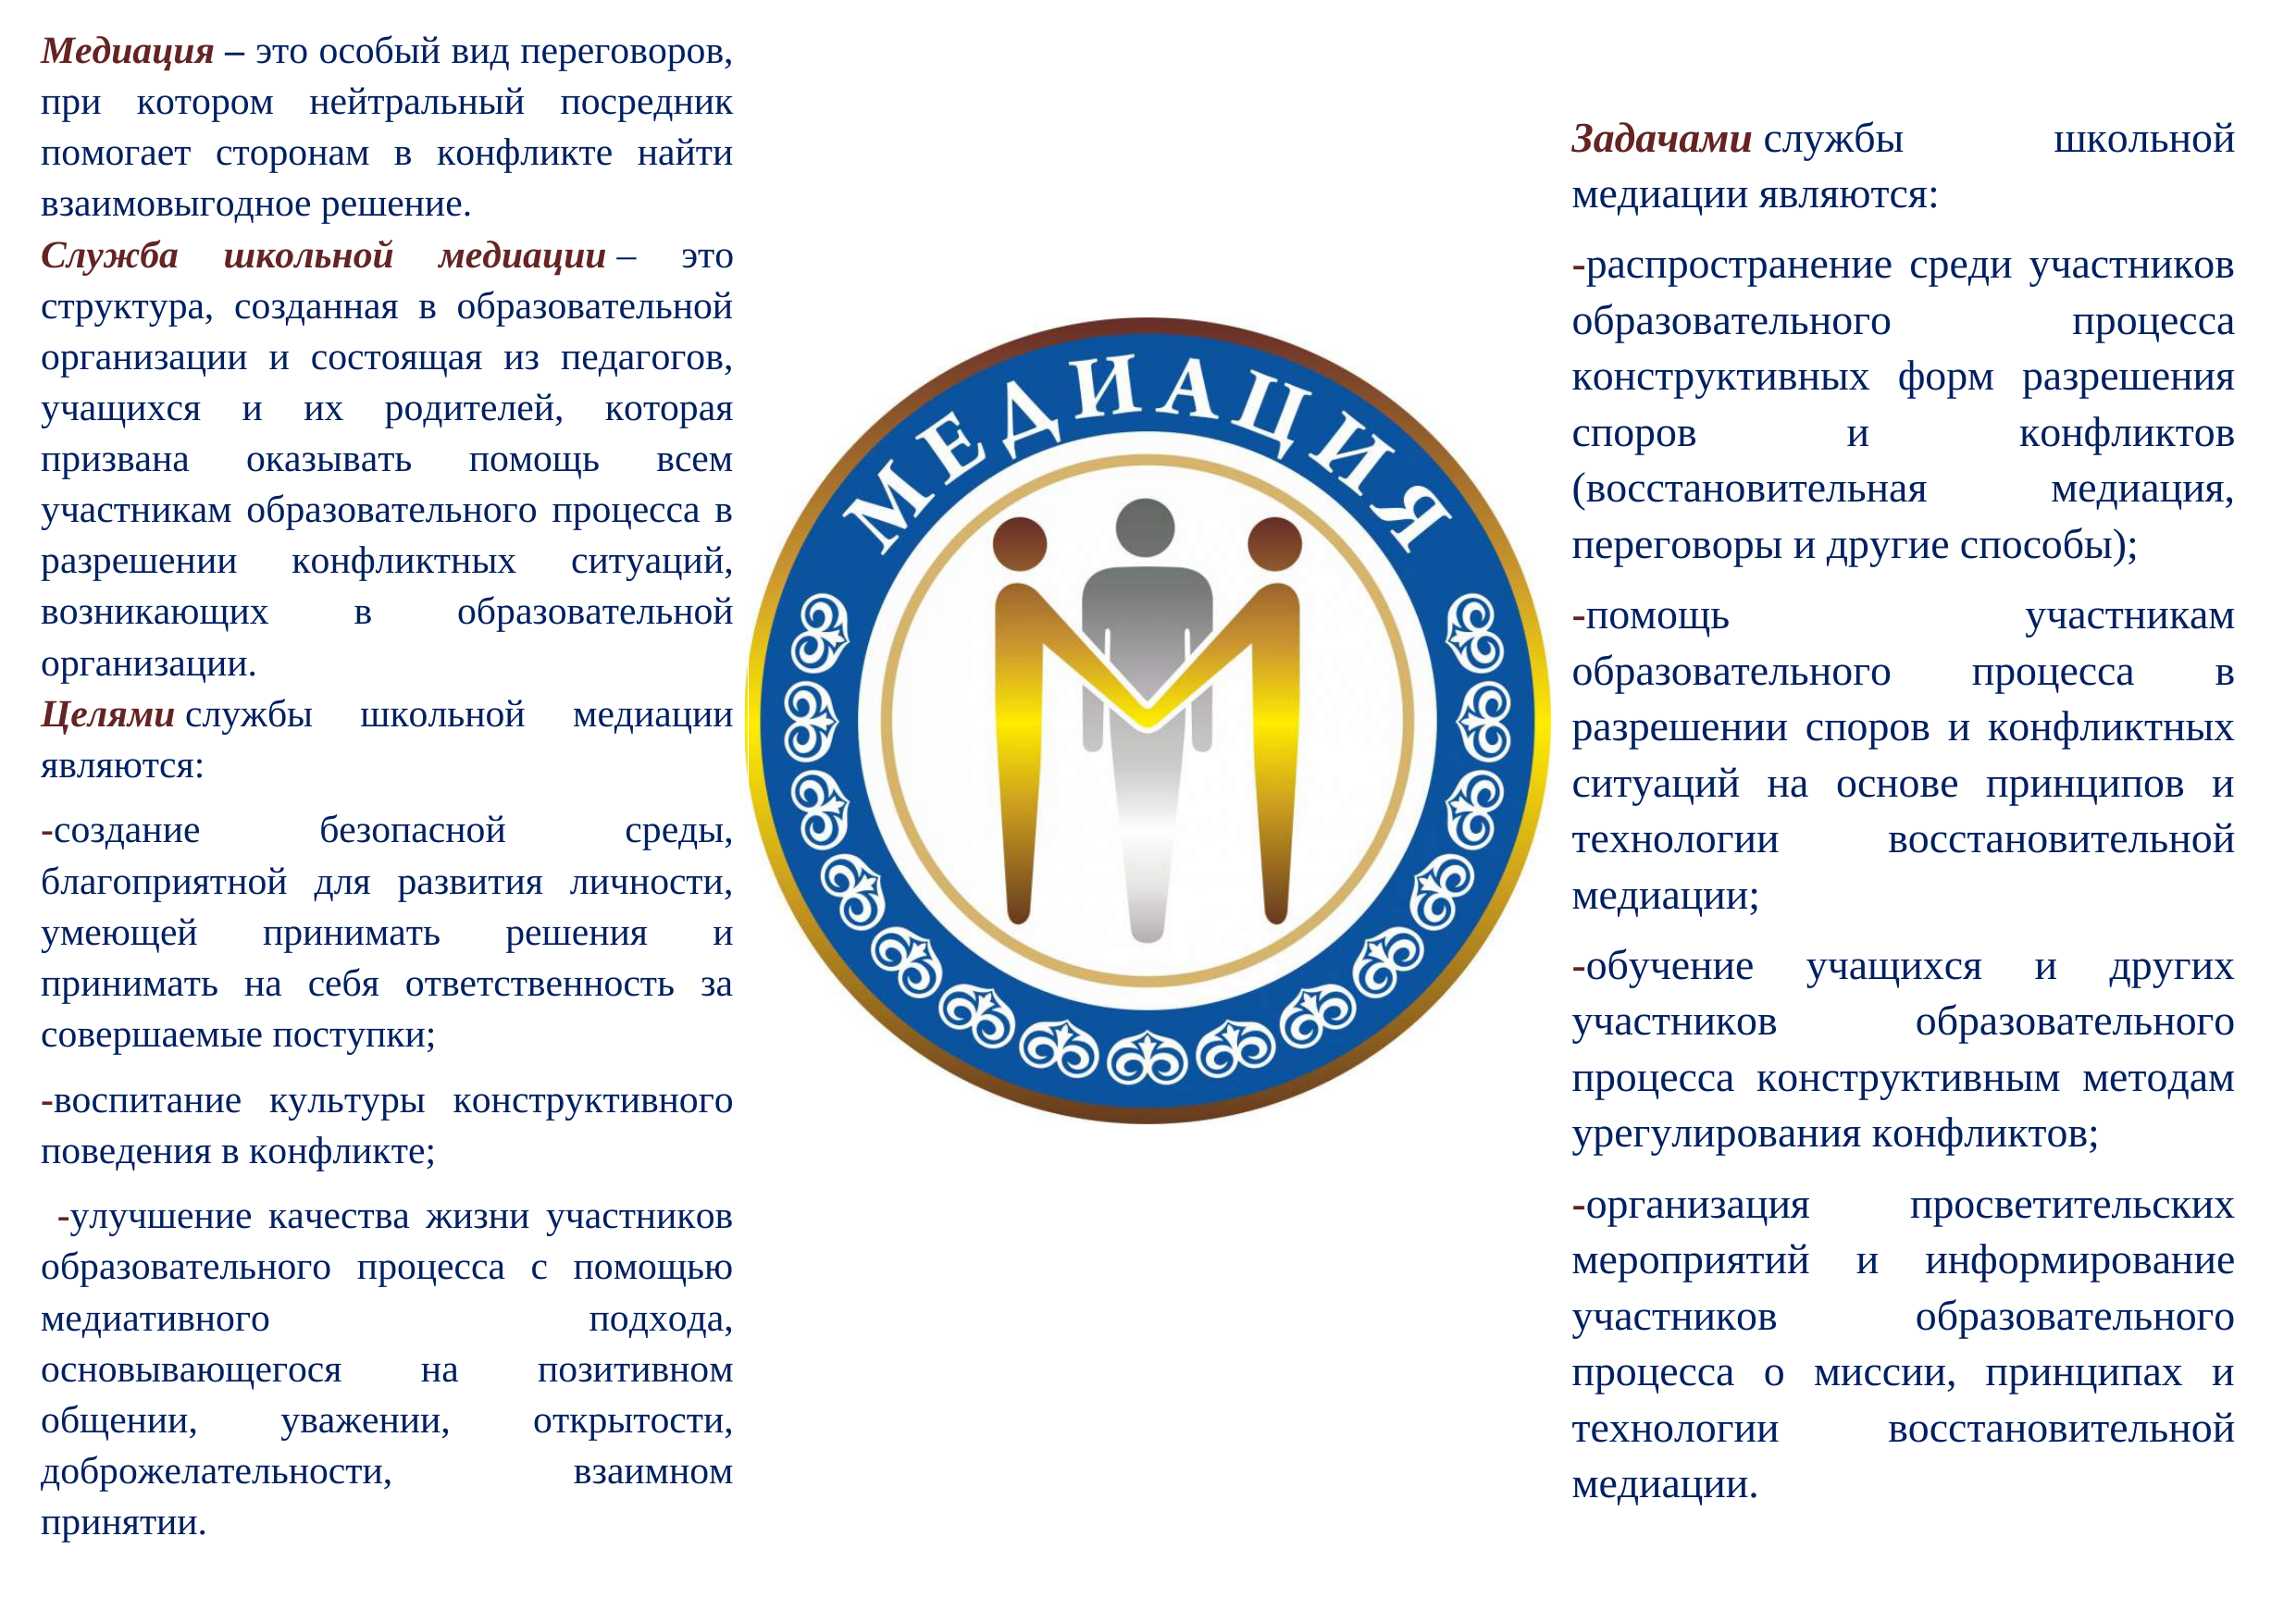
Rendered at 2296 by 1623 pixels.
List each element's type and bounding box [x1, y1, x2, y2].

picture [749, 317, 1551, 1124]
picture [744, 317, 748, 1124]
